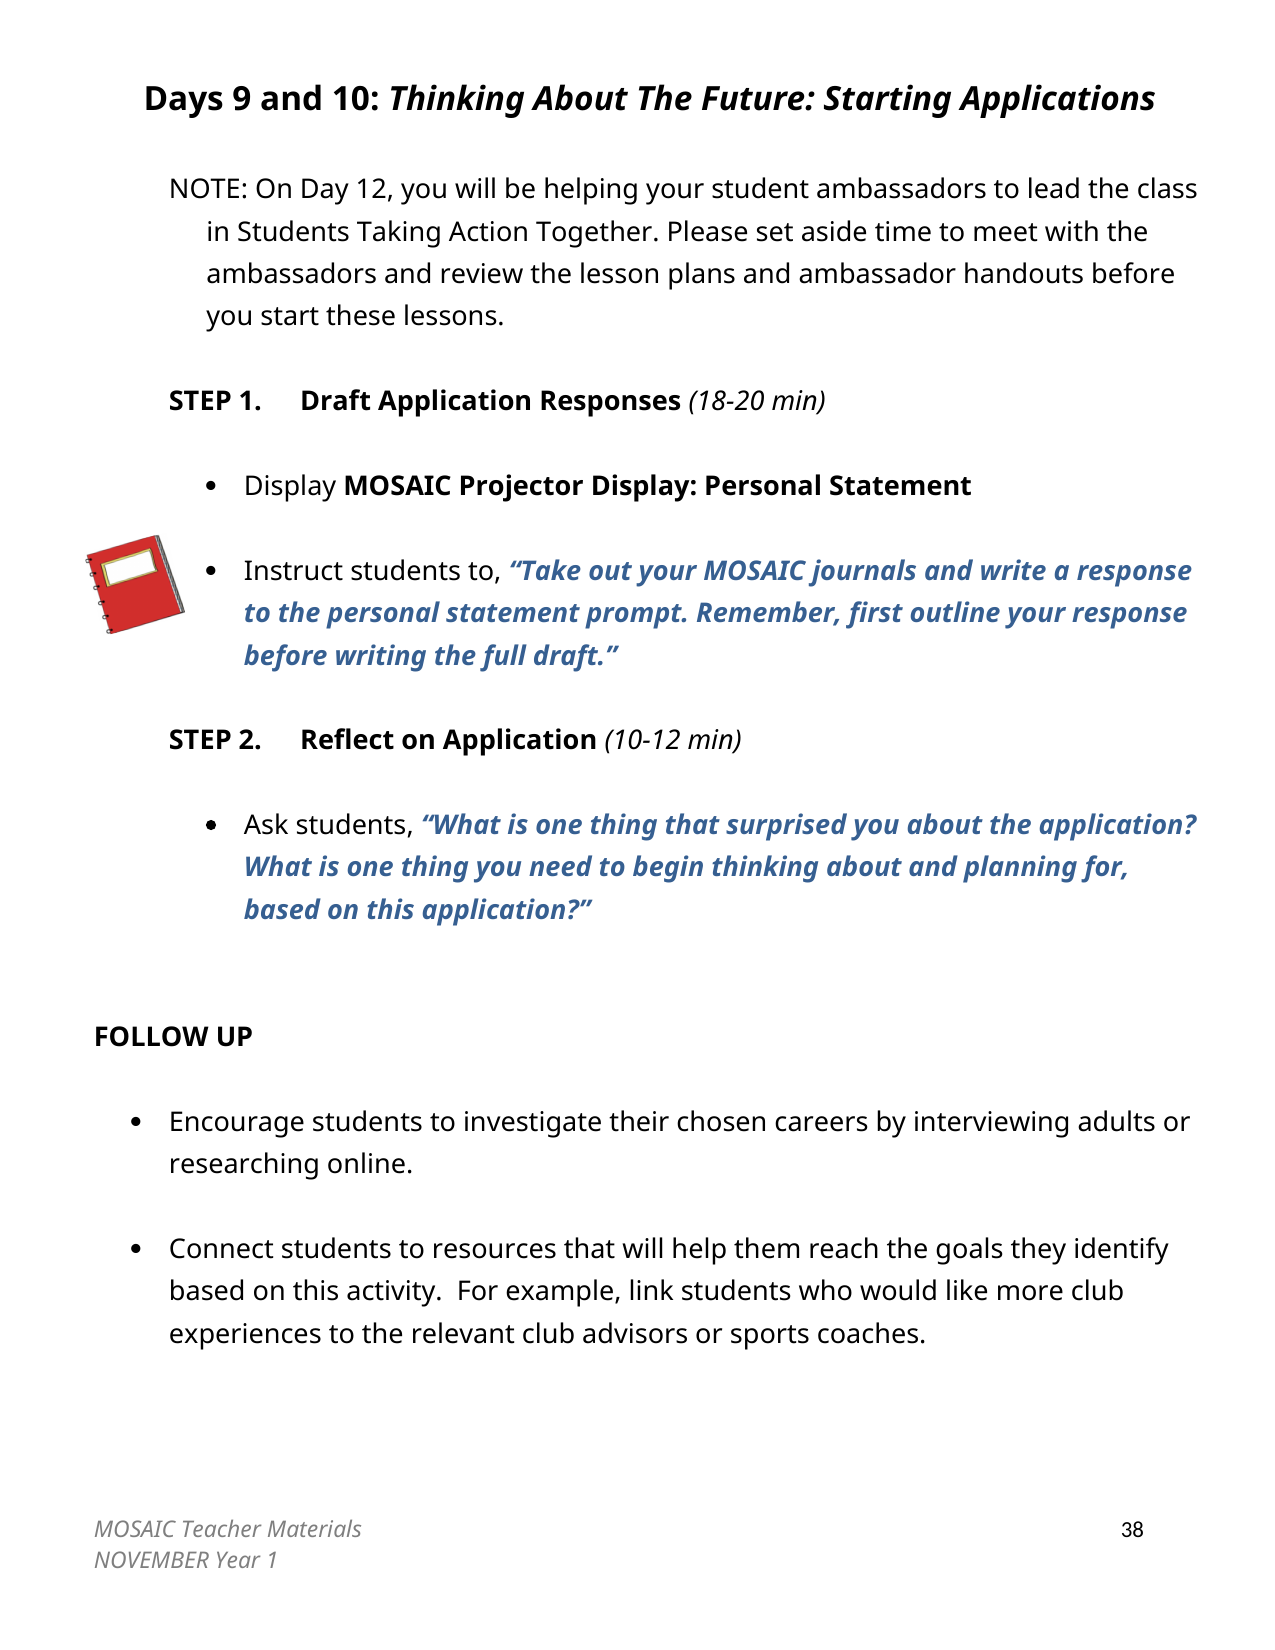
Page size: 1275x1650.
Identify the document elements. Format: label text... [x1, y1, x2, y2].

text STEP 2. Reflect on Application (10-12 min) [169, 721, 1209, 758]
text Days 9 and 10: Thinking About The Future: Starting Applications [94, 75, 1209, 120]
text STEP 1. Draft Application Responses (18-20 min) [169, 382, 1209, 418]
list Connect students to resources that will help them reach the goals they identify based on this activity. For example, link students who would like more club experiences to the relevant club advisors or sports coaches. [131, 1229, 1209, 1351]
list Ask students, “What is one thing that surprised you about the application? What is one thing you need to begin thinking about and planning for, based on this application?” [206, 806, 1209, 927]
list Display MOSAIC Projector Display: Personal Statement [206, 466, 1209, 503]
text NOTE: On Day 12, you will be helping your student ambassadors to lead the class in Students Taking Action Together. Please set aside time to meet with the ambassadors and review the lesson plans and ambassador handouts before you start these lessons. [169, 169, 1209, 334]
picture [84, 533, 185, 635]
list Instruct students to, “Take out your MOSAIC journals and write a response to the personal statement prompt. Remember, first outline your response before writing the full draft.” [206, 551, 1209, 673]
list FOLLOW UP [94, 1017, 1209, 1054]
list Encourage students to investigate their chosen careers by interviewing adults or researching online. [131, 1102, 1209, 1182]
